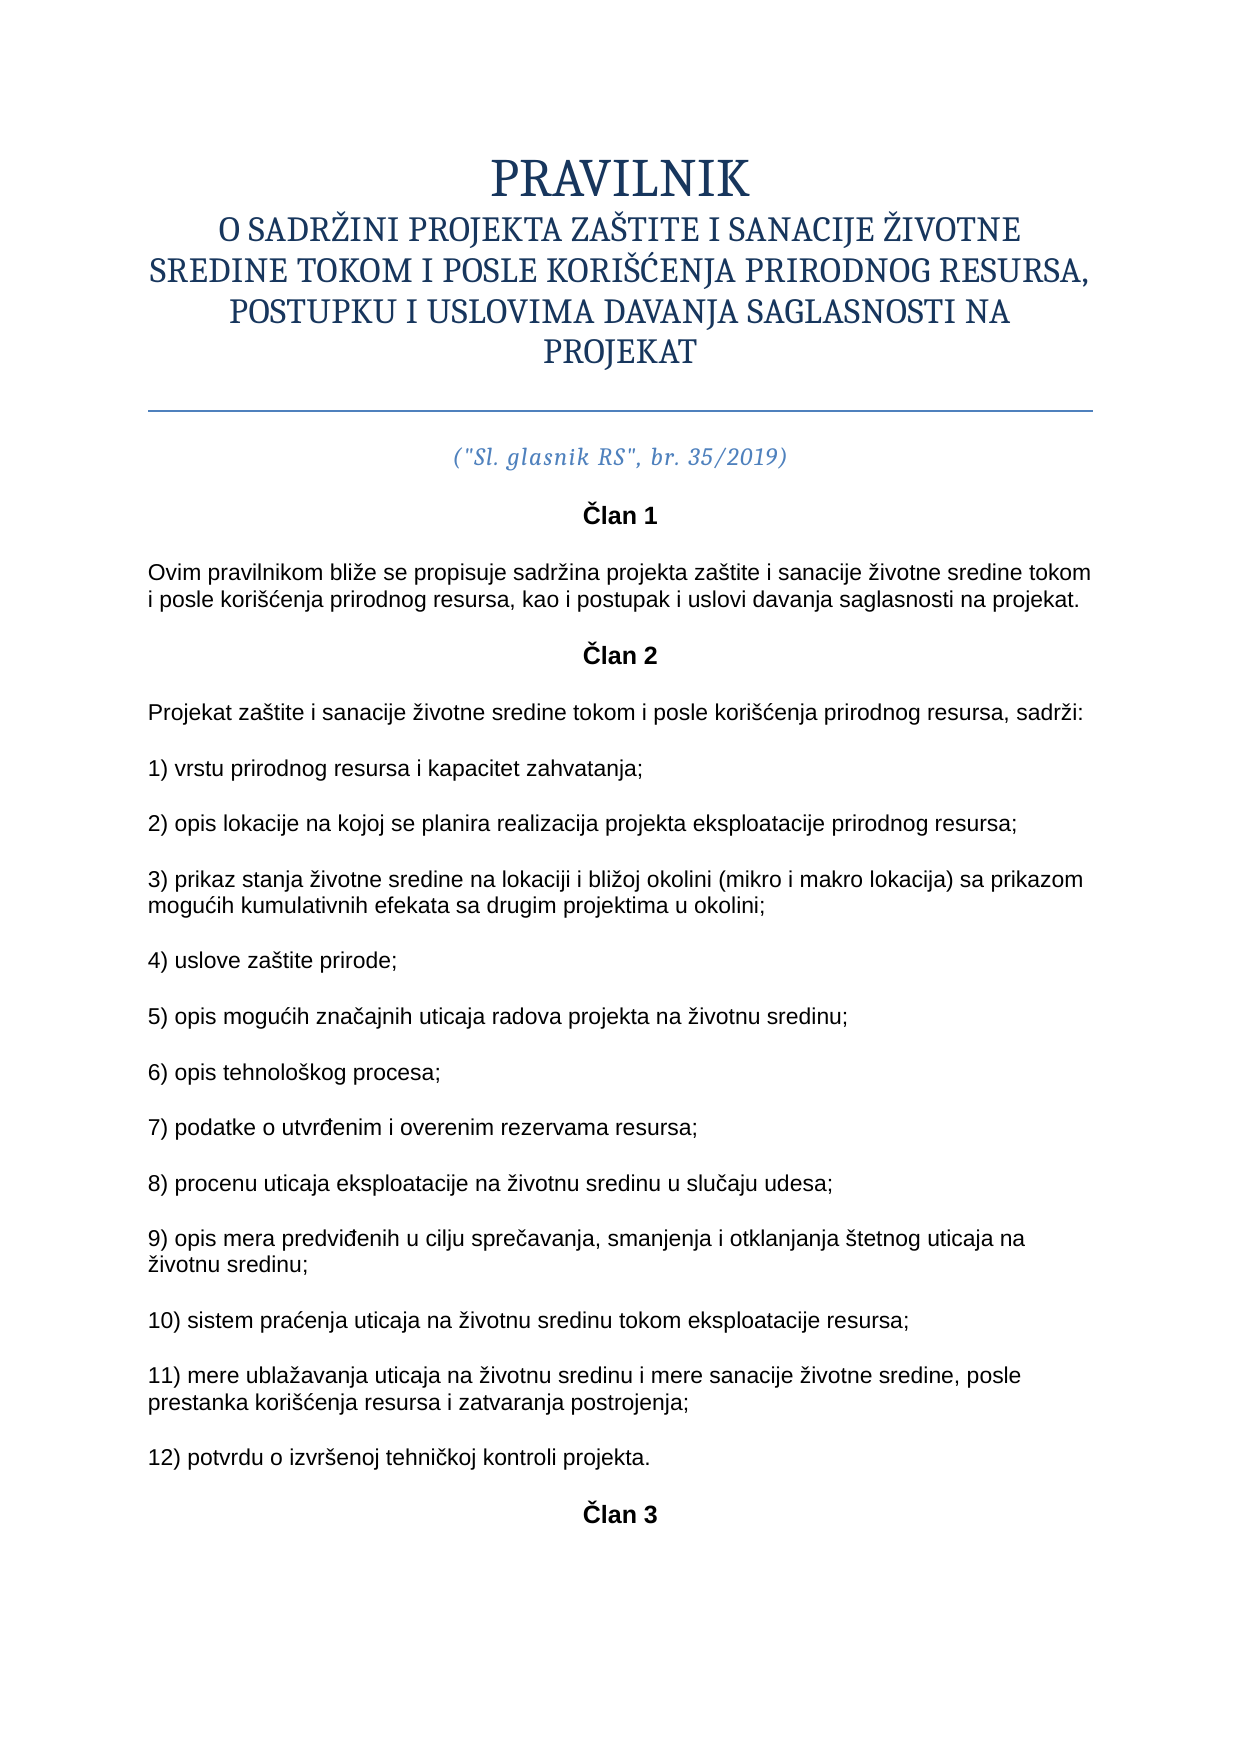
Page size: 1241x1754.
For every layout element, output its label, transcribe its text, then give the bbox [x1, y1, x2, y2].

text 2) opis lokacije na kojoj se planira realizacija projekta eksploatacije prirodnog resursa; [148, 810, 1093, 836]
text 4) uslove zaštite prirode; [148, 947, 1093, 974]
text 1) vrstu prirodnog resursa i kapacitet zahvatanja; [148, 754, 1093, 781]
text 6) opis tehnološkog procesa; [148, 1058, 1093, 1085]
subtitle ("Sl. glasnik RS", br. 35/2019) [148, 443, 1093, 472]
text Član 3 [148, 1500, 1093, 1528]
title PRAVILNIK [148, 148, 1093, 210]
text 10) sistem praćenja uticaja na životnu sredinu tokom eksploatacije resursa; [148, 1307, 1093, 1333]
text 7) podatke o utvrđenim i overenim rezervama resursa; [148, 1114, 1093, 1140]
text 11) mere ublažavanja uticaja na životnu sredinu i mere sanacije životne sredine, posle prestanka korišćenja resursa i zatvaranja postrojenja; [148, 1362, 1093, 1415]
text Član 2 [148, 641, 1093, 670]
text Projekat zaštite i sanacije životne sredine tokom i posle korišćenja prirodnog resursa, sadrži: [148, 699, 1093, 725]
title O SADRŽINI PROJEKTA ZAŠTITE I SANACIJE ŽIVOTNE SREDINE TOKOM I POSLE KORIŠĆENJA PRIRODNOG RESURSA, POSTUPKU I USLOVIMA DAVANJA SAGLASNOSTI NA PROJEKAT [148, 210, 1093, 373]
text 12) potvrdu o izvršenoj tehničkoj kontroli projekta. [148, 1444, 1093, 1471]
text 9) opis mera predviđenih u cilju sprečavanja, smanjenja i otklanjanja štetnog uticaja na životnu sredinu; [148, 1225, 1093, 1278]
text Ovim pravilnikom bliže se propisuje sadržina projekta zaštite i sanacije životne sredine tokom i posle korišćenja prirodnog resursa, kao i postupak i uslovi davanja saglasnosti na projekat. [148, 559, 1093, 612]
text 5) opis mogućih značajnih uticaja radova projekta na životnu sredinu; [148, 1003, 1093, 1029]
text 3) prikaz stanja životne sredine na lokaciji i bližoj okolini (mikro i makro lokacija) sa prikazom mogućih kumulativnih efekata sa drugim projektima u okolini; [148, 866, 1093, 918]
text Član 1 [148, 501, 1093, 530]
text 8) procenu uticaja eksploatacije na životnu sredinu u slučaju udesa; [148, 1169, 1093, 1196]
